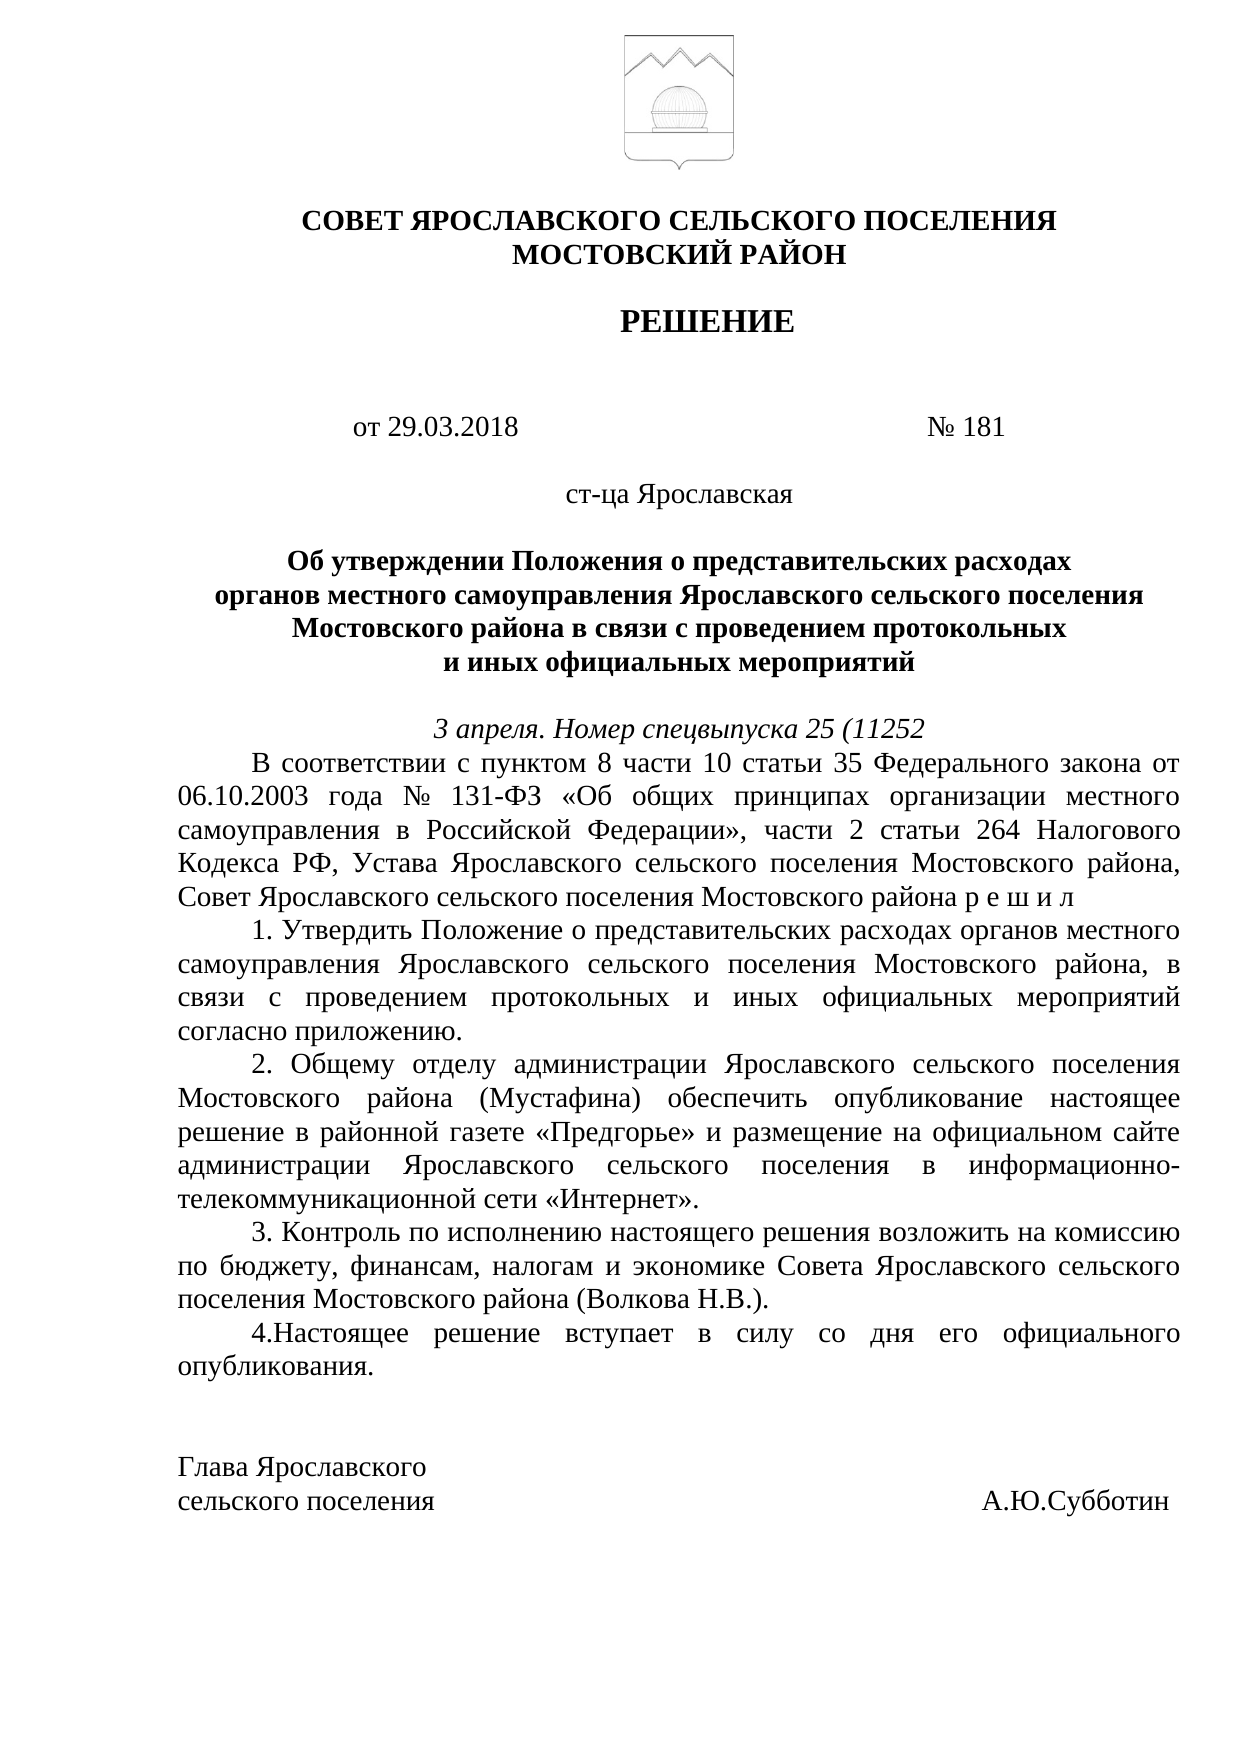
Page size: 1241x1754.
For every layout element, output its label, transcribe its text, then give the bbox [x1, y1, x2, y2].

text 1. Утвердить Положение о представительских расходах органов местного самоуправления Ярославского сельского поселения Мостовского района, в связи с проведением протокольных и иных официальных мероприятий согласно приложению. [177, 912, 1181, 1047]
text 4.Настоящее решение вступает в силу со дня его официального опубликования. [177, 1315, 1181, 1382]
text В соответствии с пунктом 8 части 10 статьи 35 Федерального закона от 06.10.2003 года № 131-ФЗ «Об общих принципах организации местного самоуправления в Российской Федерации», части 2 статьи 264 Налогового Кодекса РФ, Устава Ярославского сельского поселения Мостовского района, Совет Ярославского сельского поселения Мостовского района р е ш и л [177, 745, 1181, 912]
text Глава Ярославского [177, 1449, 1181, 1483]
text СОВЕТ ЯРОСЛАВСКОГО СЕЛЬСКОГО ПОСЕЛЕНИЯ [177, 203, 1181, 237]
text Мостовского района в связи с проведением протокольных [177, 611, 1181, 644]
text Об утверждении Положения о представительских расходах [177, 543, 1181, 577]
text сельского поселения А.Ю.Субботин [177, 1483, 1181, 1516]
text 3 апреля. Номер спецвыпуска 25 (11252 [177, 711, 1181, 745]
text от 29.03.2018 № 181 [177, 409, 1181, 443]
text РЕШЕНИЕ [546, 302, 1181, 340]
text ст-ца Ярославская [177, 476, 1181, 510]
text органов местного самоуправления Ярославского сельского поселения [177, 577, 1181, 611]
text 2. Общему отделу администрации Ярославского сельского поселения Мостовского района (Мустафина) обеспечить опубликование настоящее решение в районной газете «Предгорье» и размещение на официальном сайте администрации Ярославского сельского поселения в информационно-телекоммуникационной сети «Интернет». [177, 1047, 1181, 1214]
picture [624, 35, 734, 170]
text и иных официальных мероприятий [177, 644, 1181, 678]
text 3. Контроль по исполнению настоящего решения возложить на комиссию по бюджету, финансам, налогам и экономике Совета Ярославского сельского поселения Мостовского района (Волкова Н.В.). [177, 1214, 1181, 1315]
text МОСТОВСКИЙ РАЙОН [177, 237, 1181, 270]
